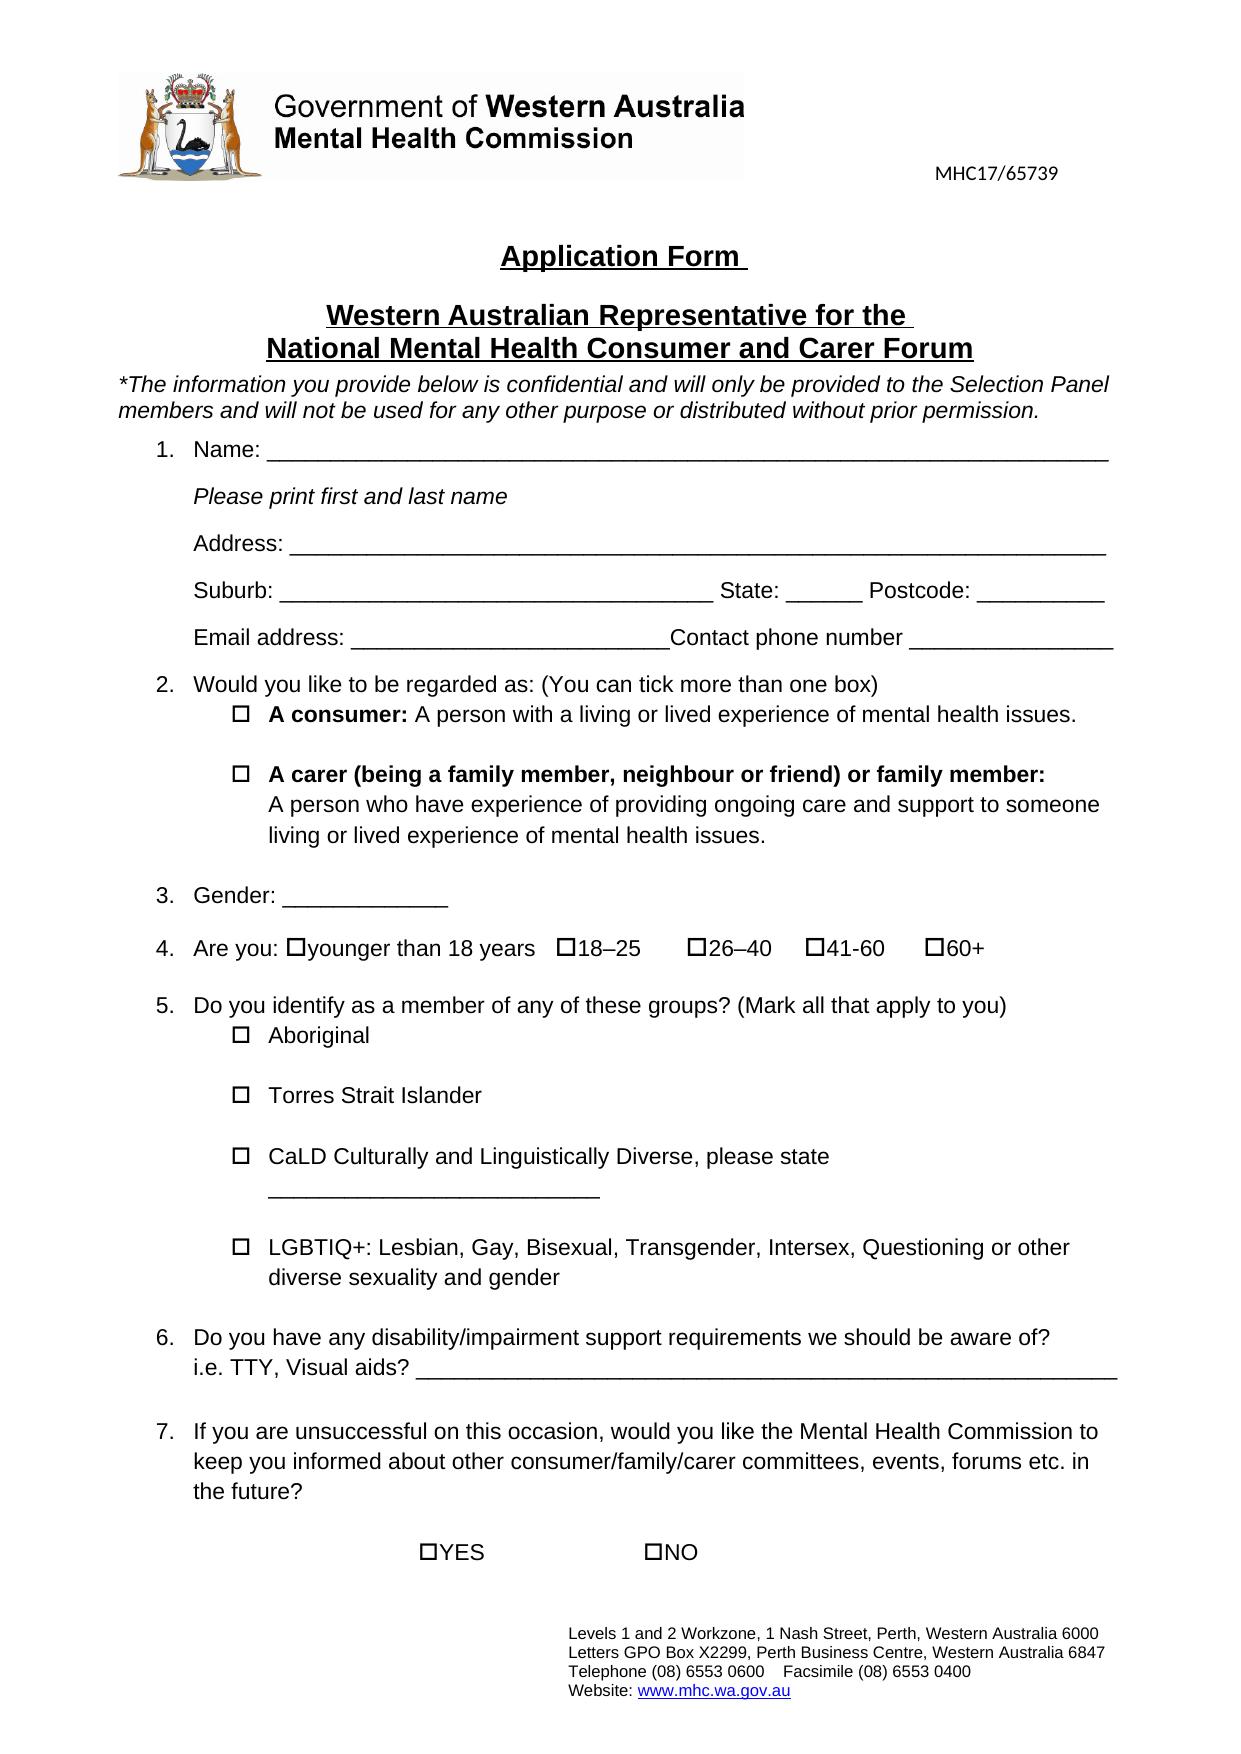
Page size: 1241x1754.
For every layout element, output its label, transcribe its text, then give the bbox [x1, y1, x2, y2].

subtitle Application Form [118, 239, 1122, 273]
text YES NO [118, 1539, 1122, 1565]
list A consumer: A person with a living or lived experience of mental health issues. [231, 701, 1122, 727]
list Aboriginal [231, 1022, 1122, 1048]
list Do you have any disability/impairment support requirements we should be aware of? i.e. TTY, Visual aids? _______________________________________________________ [156, 1324, 1122, 1414]
text Suburb: __________________________________ State: ______ Postcode: __________ [118, 577, 1122, 603]
text Email address: _________________________Contact phone number ________________ [118, 624, 1122, 650]
list If you are unsuccessful on this occasion, would you like the Mental Health Commission to keep you informed about other consumer/family/carer committees, events, forums etc. in the future? [156, 1418, 1122, 1505]
list Gender: _____________ [156, 882, 1122, 908]
list LGBTIQ+: Lesbian, Gay, Bisexual, Transgender, Intersex, Questioning or other diverse sexuality and gender [231, 1233, 1122, 1290]
list A carer (being a family member, neighbour or friend) or family member: A person who have experience of providing ongoing care and support to someone living or lived experience of mental health issues. [231, 761, 1122, 848]
list Would you like to be regarded as: (You can tick more than one box) [156, 671, 1122, 697]
picture [118, 73, 745, 181]
subtitle Western Australian Representative for the National Mental Health Consumer and Carer Forum [118, 298, 1122, 365]
text *The information you provide below is confidential and will only be provided to the Selection Panel members and will not be used for any other purpose or distributed without prior permission. [118, 371, 1122, 424]
list Are you: younger than 18 years 18–25 26–40 41-60 60+ [156, 935, 1122, 962]
list Torres Strait Islander [231, 1082, 1122, 1109]
text Please print first and last name [118, 483, 1122, 509]
list CaLD Culturally and Linguistically Diverse, please state __________________________ [231, 1143, 1122, 1199]
list Do you identify as a member of any of these groups? (Mark all that apply to you) [156, 992, 1122, 1018]
text Address: ________________________________________________________________ [118, 530, 1122, 556]
list Name: __________________________________________________________________ [156, 436, 1122, 462]
